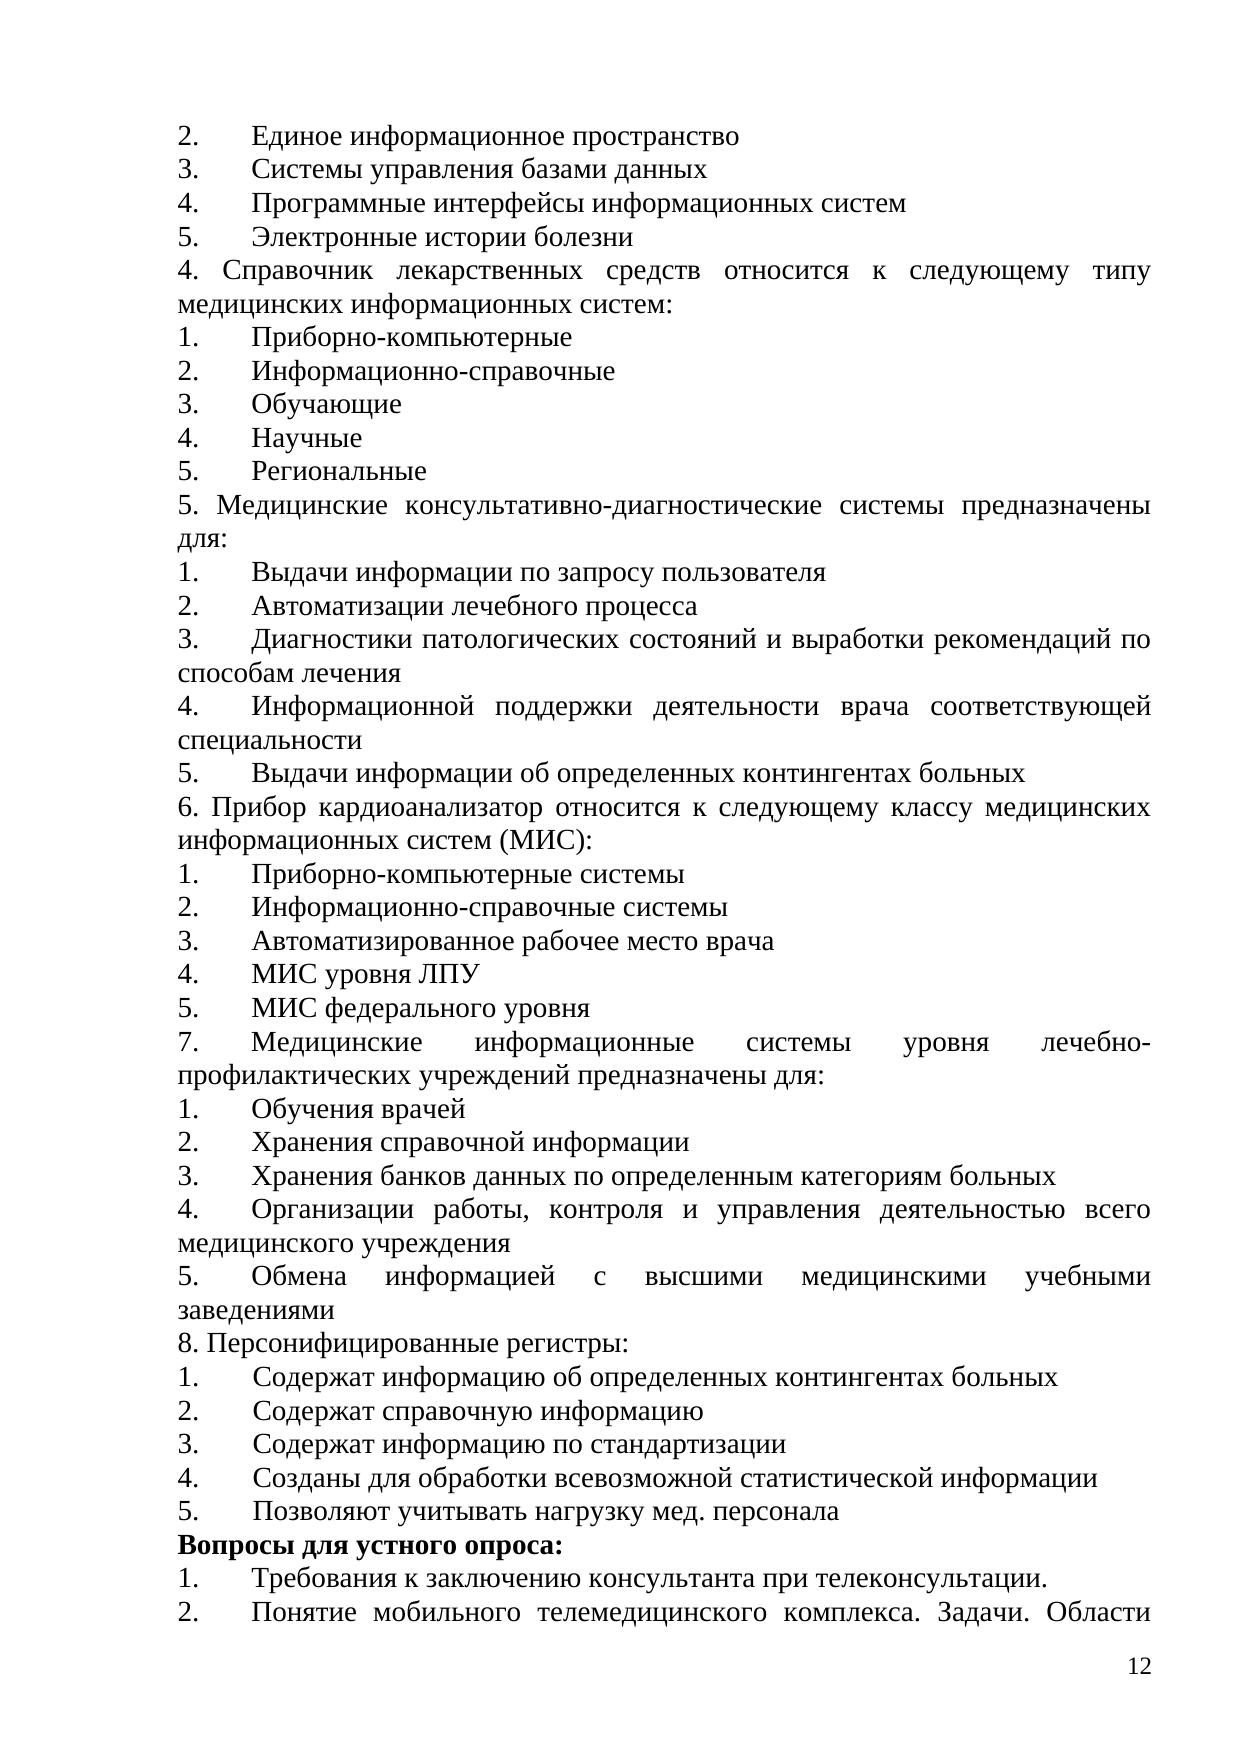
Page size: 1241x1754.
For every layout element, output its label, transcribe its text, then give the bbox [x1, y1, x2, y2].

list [177, 1594, 1152, 1627]
list Содержат справочную информацию [177, 1393, 1152, 1426]
list Содержат информацию об определенных контингентах больных [177, 1359, 1152, 1393]
list Автоматизированное рабочее место врача [177, 923, 1152, 957]
list Выдачи информации об определенных контингентах больных [177, 755, 1152, 789]
list Обмена информацией с высшими медицинскими учебными заведениями [177, 1258, 1152, 1326]
list Содержат информацию по стандартизации [177, 1426, 1152, 1460]
list Информационно-справочные [177, 353, 1152, 386]
text 7. Медицинские информационные системы уровня лечебно-профилактических учреждений предназначены для: [177, 1024, 1152, 1091]
text 8. Персонифицированные регистры: [177, 1326, 1152, 1359]
text 5. Медицинские консультативно-диагностические системы предназначены для: [177, 487, 1152, 554]
list Организации работы, контроля и управления деятельностью всего медицинского учреждения [177, 1191, 1152, 1258]
list МИС уровня ЛПУ [177, 957, 1152, 990]
text 6. Прибор кардиоанализатор относится к следующему классу медицинских информационных систем (МИС): [177, 789, 1152, 856]
text 4. Справочник лекарственных средств относится к следующему типу медицинских информационных систем: [177, 252, 1152, 319]
list Единое информационное пространство [177, 118, 1152, 152]
list Приборно-компьютерные [177, 319, 1152, 353]
list МИС федерального уровня [177, 990, 1152, 1024]
list Требования к заключению консультанта при телеконсультации. [177, 1560, 1152, 1594]
list Обучающие [177, 386, 1152, 420]
list Региональные [177, 453, 1152, 487]
list Программные интерфейсы информационных систем [177, 185, 1152, 219]
list Созданы для обработки всевозможной статистической информации [177, 1460, 1152, 1493]
list Автоматизации лечебного процесса [177, 588, 1152, 621]
list Информационно-справочные системы [177, 889, 1152, 923]
list Информационной поддержки деятельности врача соответствующей специальности [177, 688, 1152, 755]
list Позволяют учитывать нагрузку мед. персонала [177, 1493, 1152, 1527]
list Электронные истории болезни [177, 219, 1152, 252]
text Вопросы для устного опроса: [177, 1527, 1152, 1560]
list Хранения справочной информации [177, 1124, 1152, 1158]
list Выдачи информации по запросу пользователя [177, 554, 1152, 588]
list Хранения банков данных по определенным категориям больных [177, 1158, 1152, 1191]
list Обучения врачей [177, 1091, 1152, 1124]
list Системы управления базами данных [177, 152, 1152, 185]
list Диагностики патологических состояний и выработки рекомендаций по способам лечения [177, 621, 1152, 688]
list Приборно-компьютерные системы [177, 856, 1152, 889]
list Научные [177, 420, 1152, 453]
